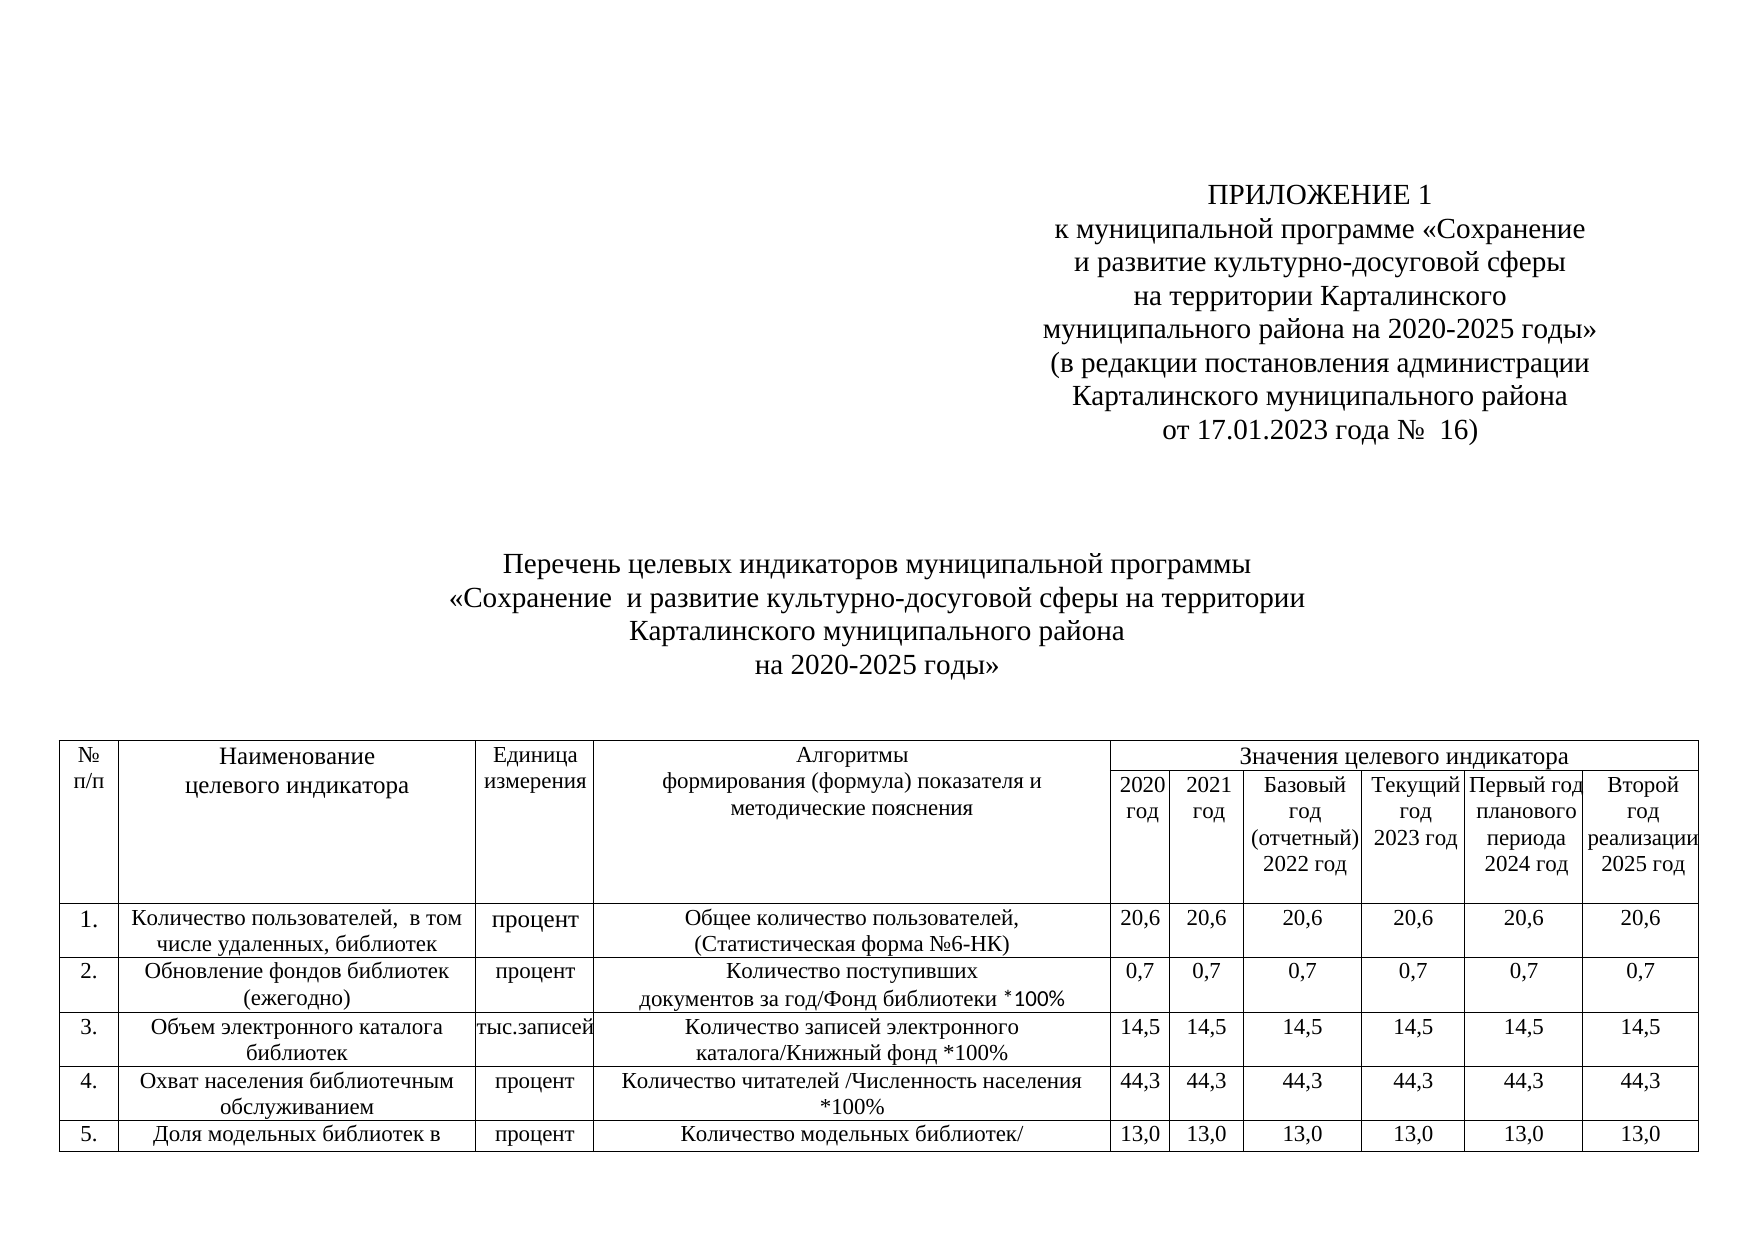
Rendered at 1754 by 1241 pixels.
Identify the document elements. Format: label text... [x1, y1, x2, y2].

table_cell процент [476, 958, 593, 1012]
text на 2020-2025 годы» [118, 647, 1636, 680]
table_cell процент [476, 904, 593, 957]
text Карталинского муниципального района [1004, 378, 1636, 412]
text на территории Карталинского [1004, 278, 1636, 311]
text к муниципальной программе «Сохранение [1004, 211, 1636, 244]
table_cell 0,7 [1244, 958, 1361, 1012]
table_cell Текущий год 2023 год [1362, 771, 1464, 903]
table_cell Количество записей электронного каталога/Книжный фонд *100% [594, 1013, 1110, 1066]
table_cell 1. [60, 904, 118, 957]
table_cell 44,3 [1465, 1067, 1582, 1119]
table_cell 0,7 [1465, 958, 1582, 1012]
table_cell 14,5 [1362, 1013, 1464, 1066]
table_cell процент [476, 1121, 593, 1151]
table_cell 13,0 [1111, 1121, 1169, 1151]
text ПРИЛОЖЕНИЕ 1 [1004, 177, 1636, 211]
table_cell Количество пользователей, в том числе удаленных, библиотек [119, 904, 475, 957]
table_cell 20,6 [1170, 904, 1243, 957]
table_cell Обновление фондов библиотек (ежегодно) [119, 958, 475, 1012]
table_cell 44,3 [1362, 1067, 1464, 1119]
table_cell 44,3 [1170, 1067, 1243, 1119]
table_cell 4. [60, 1067, 118, 1119]
table_cell 13,0 [1170, 1121, 1243, 1151]
table_cell Количество поступивших документов за год/Фонд библиотеки *100% [594, 958, 1110, 1012]
table_cell 20,6 [1111, 904, 1169, 957]
text Перечень целевых индикаторов муниципальной программы [118, 546, 1636, 580]
table_cell 20,6 [1362, 904, 1464, 957]
table_cell 2020 год [1111, 771, 1169, 903]
table_cell 44,3 [1583, 1067, 1698, 1119]
table_cell процент [476, 1067, 593, 1119]
table_cell 13,0 [1362, 1121, 1464, 1151]
table_cell Базовый год (отчетный) 2022 год [1244, 771, 1361, 903]
table_cell 0,7 [1583, 958, 1698, 1012]
table_header Значения целевого индикатора [1111, 741, 1698, 770]
table_cell 0,7 [1170, 958, 1243, 1012]
table_cell Количество читателей /Численность населения *100% [594, 1067, 1110, 1119]
table_cell 20,6 [1583, 904, 1698, 957]
table_cell Охват населения библиотечным обслуживанием [119, 1067, 475, 1119]
table_cell Первый год планового периода 2024 год [1465, 771, 1582, 903]
table_cell 2. [60, 958, 118, 1012]
text муниципального района на 2020-2025 годы» [1004, 311, 1636, 345]
text «Сохранение и развитие культурно-досуговой сферы на территории [118, 580, 1636, 613]
text и развитие культурно-досуговой сферы [1004, 244, 1636, 278]
table_header Единица измерения [476, 741, 593, 903]
table_cell Второй год реализации 2025 год [1583, 771, 1698, 903]
table_header Алгоритмы формирования (формула) показателя и методические пояснения [594, 741, 1110, 903]
table_cell 13,0 [1244, 1121, 1361, 1151]
table_header № п/п [60, 741, 118, 903]
table_cell тыс.записей [476, 1013, 593, 1066]
table_cell 5. [60, 1121, 118, 1151]
table_cell 3. [60, 1013, 118, 1066]
table_cell 44,3 [1244, 1067, 1361, 1119]
table_cell Общее количество пользователей, (Статистическая форма №6-НК) [594, 904, 1110, 957]
table_cell 44,3 [1111, 1067, 1169, 1119]
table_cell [119, 1121, 475, 1151]
table_cell 13,0 [1465, 1121, 1582, 1151]
table_cell 20,6 [1465, 904, 1582, 957]
table_cell 0,7 [1111, 958, 1169, 1012]
table_cell 14,5 [1170, 1013, 1243, 1066]
table_header Наименование целевого индикатора [119, 741, 475, 903]
table_cell 20,6 [1244, 904, 1361, 957]
table_cell 14,5 [1465, 1013, 1582, 1066]
table_cell 14,5 [1111, 1013, 1169, 1066]
text от 17.01.2023 года № 16) [1004, 412, 1636, 446]
text (в редакции постановления администрации [1004, 345, 1636, 378]
table_cell 0,7 [1362, 958, 1464, 1012]
table_cell Объем электронного каталога библиотек [119, 1013, 475, 1066]
table_cell 13,0 [1583, 1121, 1698, 1151]
table_cell 14,5 [1244, 1013, 1361, 1066]
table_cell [594, 1121, 1110, 1151]
table_cell 14,5 [1583, 1013, 1698, 1066]
text Карталинского муниципального района [118, 613, 1636, 647]
table_cell 2021 год [1170, 771, 1243, 903]
